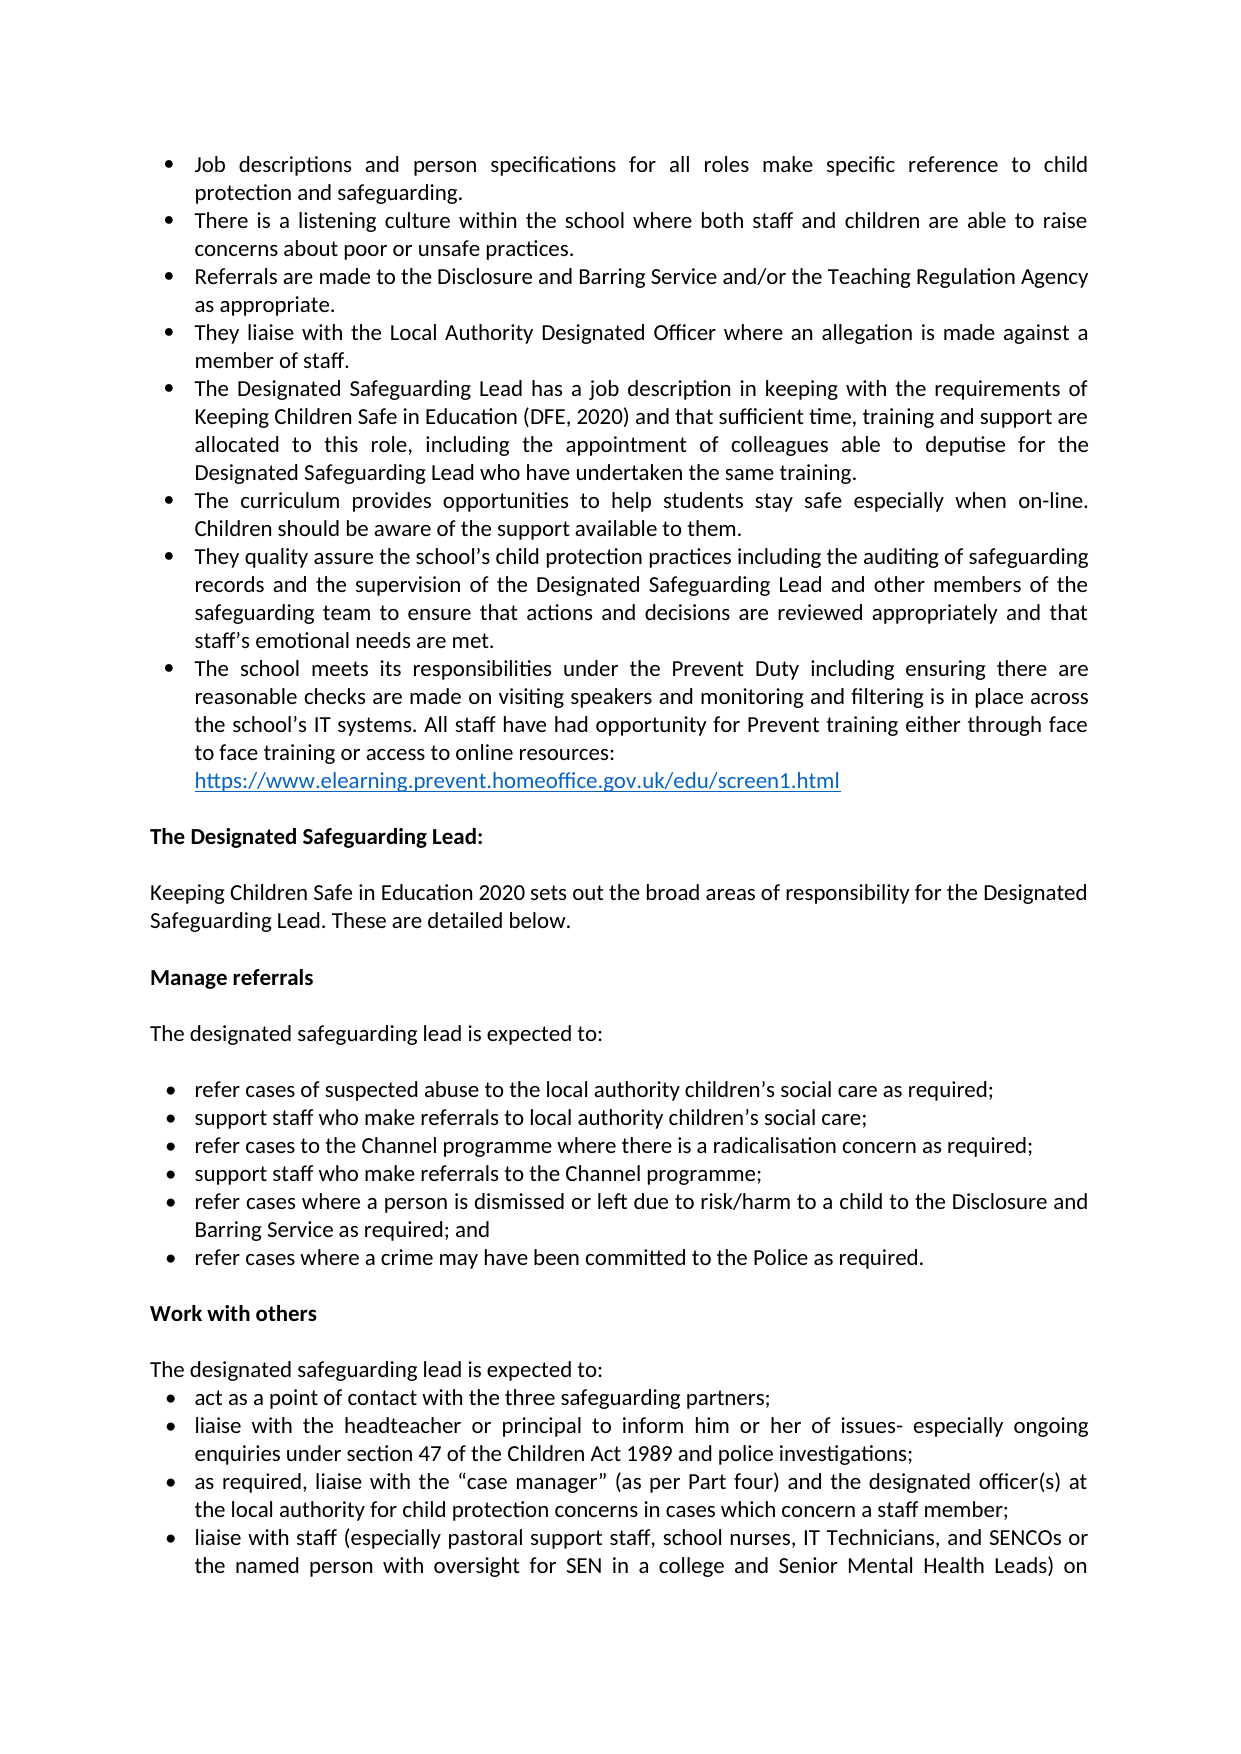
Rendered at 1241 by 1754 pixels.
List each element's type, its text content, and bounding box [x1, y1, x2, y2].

list The Designated Safeguarding Lead has a job description in keeping with the requirements of Keeping Children Safe in Education (DFE, 2020) and that sufficient time, training and support are allocated to this role, including the appointment of colleagues able to deputise for the Designated Safeguarding Lead who have undertaken the same training. [165, 374, 1090, 486]
list refer cases to the Channel programme where there is a radicalisation concern as required; [165, 1131, 1090, 1159]
list They liaise with the Local Authority Designated Officer where an allegation is made against a member of staff. [165, 318, 1090, 374]
text Manage referrals [150, 963, 1090, 991]
list liaise with the headteacher or principal to inform him or her of issues- especially ongoing enquiries under section 47 of the Children Act 1989 and police investigations; [165, 1411, 1090, 1467]
text The designated safeguarding lead is expected to: [150, 1355, 1090, 1383]
list The school meets its responsibilities under the Prevent Duty including ensuring there are reasonable checks are made on visiting speakers and monitoring and filtering is in place across the school’s IT systems. All staff have had opportunity for Prevent training either through face to face training or access to online resources: [165, 654, 1090, 766]
text https://www.elearning.prevent.homeoffice.gov.uk/edu/screen1.html [194, 766, 1090, 794]
list They quality assure the school’s child protection practices including the auditing of safeguarding records and the supervision of the Designated Safeguarding Lead and other members of the safeguarding team to ensure that actions and decisions are reviewed appropriately and that staff’s emotional needs are met. [165, 542, 1090, 654]
list refer cases where a person is dismissed or left due to risk/harm to a child to the Disclosure and Barring Service as required; and [165, 1187, 1090, 1243]
list refer cases of suspected abuse to the local authority children’s social care as required; [165, 1075, 1090, 1103]
text The designated safeguarding lead is expected to: [150, 1019, 1090, 1047]
list The curriculum provides opportunities to help students stay safe especially when on-line. Children should be aware of the support available to them. [165, 486, 1090, 542]
list support staff who make referrals to local authority children’s social care; [165, 1103, 1090, 1131]
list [165, 1523, 1090, 1579]
text Work with others [150, 1299, 1090, 1327]
text The Designated Safeguarding Lead: [150, 822, 1090, 851]
list There is a listening culture within the school where both staff and children are able to raise concerns about poor or unsafe practices. [165, 206, 1090, 262]
list refer cases where a crime may have been committed to the Police as required. [165, 1243, 1090, 1271]
list support staff who make referrals to the Channel programme; [165, 1159, 1090, 1187]
list Referrals are made to the Disclosure and Barring Service and/or the Teaching Regulation Agency as appropriate. [165, 262, 1090, 318]
text Keeping Children Safe in Education 2020 sets out the broad areas of responsibility for the Designated Safeguarding Lead. These are detailed below. [150, 878, 1090, 934]
list as required, liaise with the “case manager” (as per Part four) and the designated officer(s) at the local authority for child protection concerns in cases which concern a staff member; [165, 1467, 1090, 1523]
list act as a point of contact with the three safeguarding partners; [165, 1383, 1090, 1411]
list Job descriptions and person specifications for all roles make specific reference to child protection and safeguarding. [165, 150, 1090, 206]
